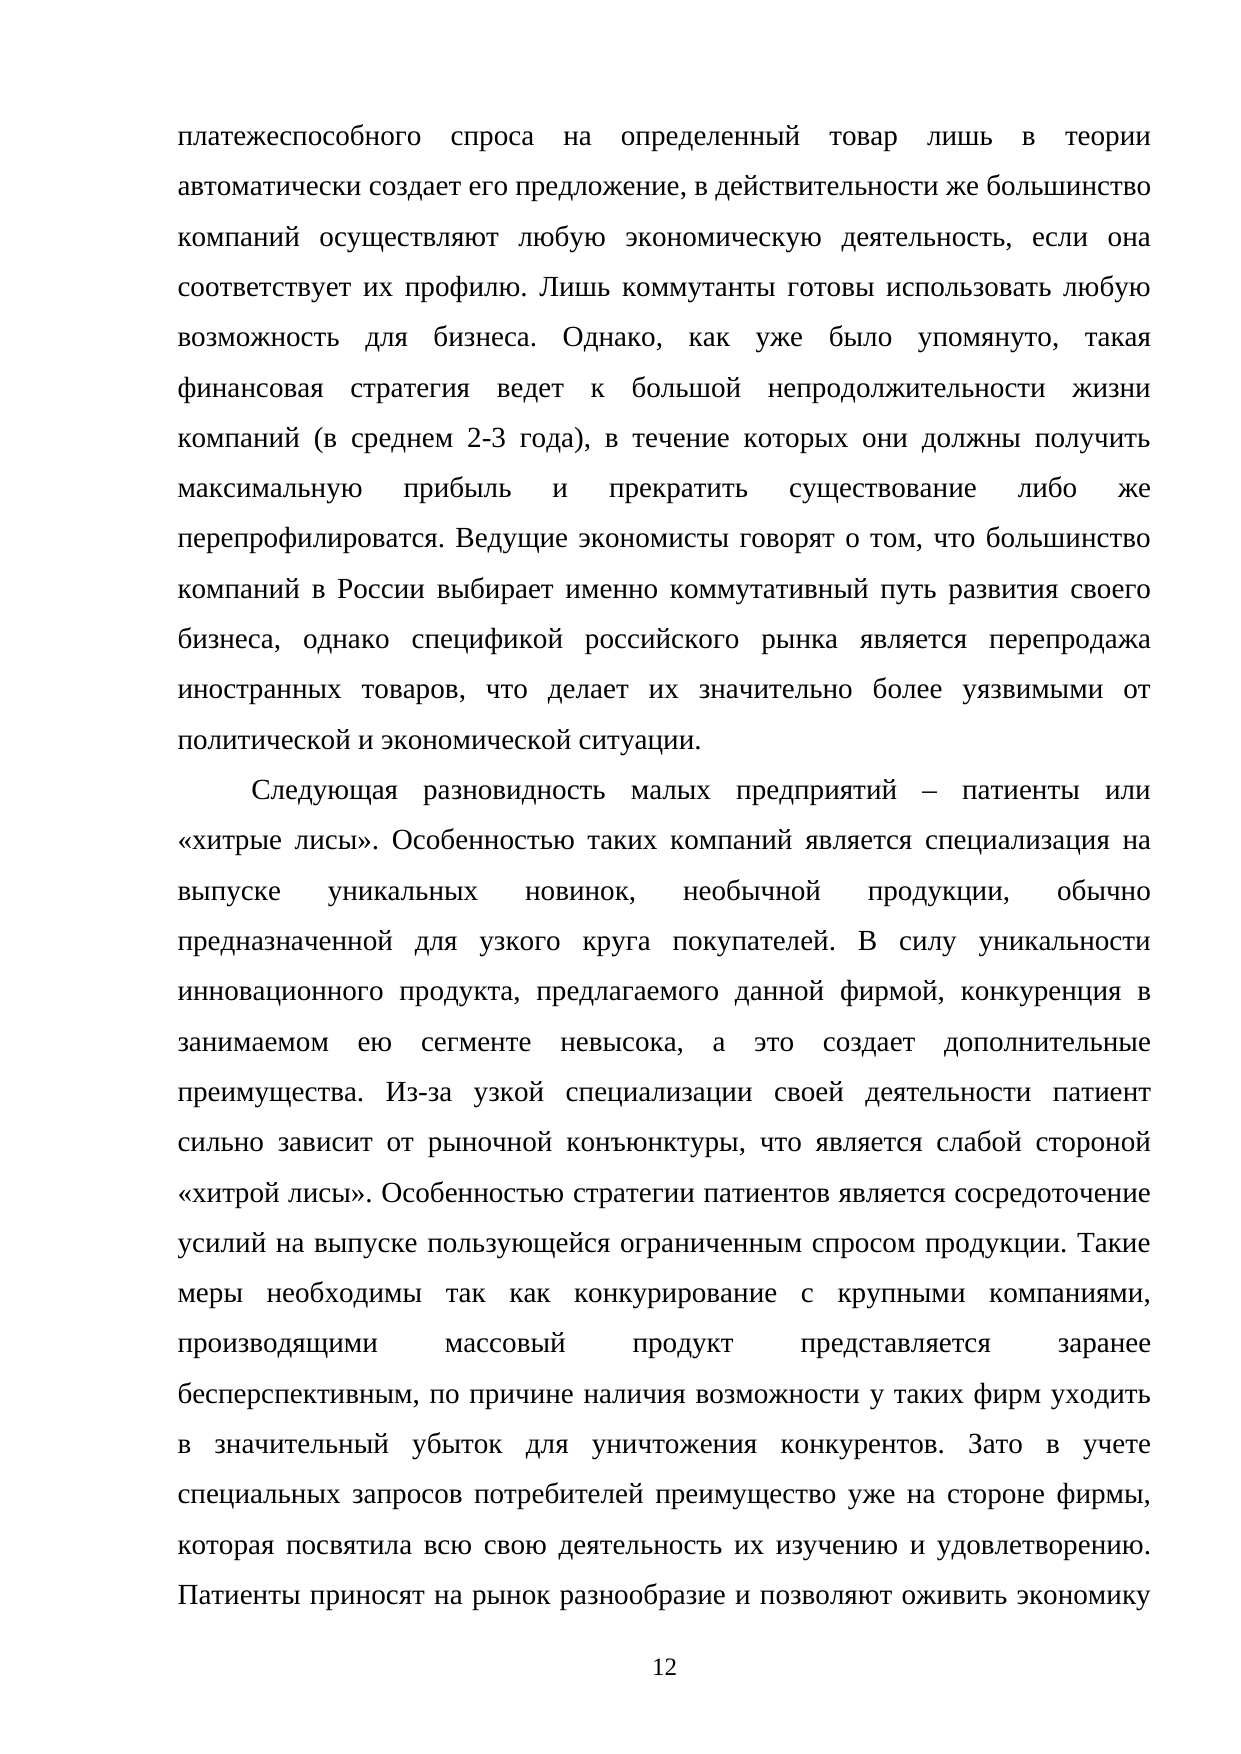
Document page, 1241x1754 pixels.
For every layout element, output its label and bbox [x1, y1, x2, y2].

text [177, 772, 1152, 1611]
text [177, 118, 1152, 755]
